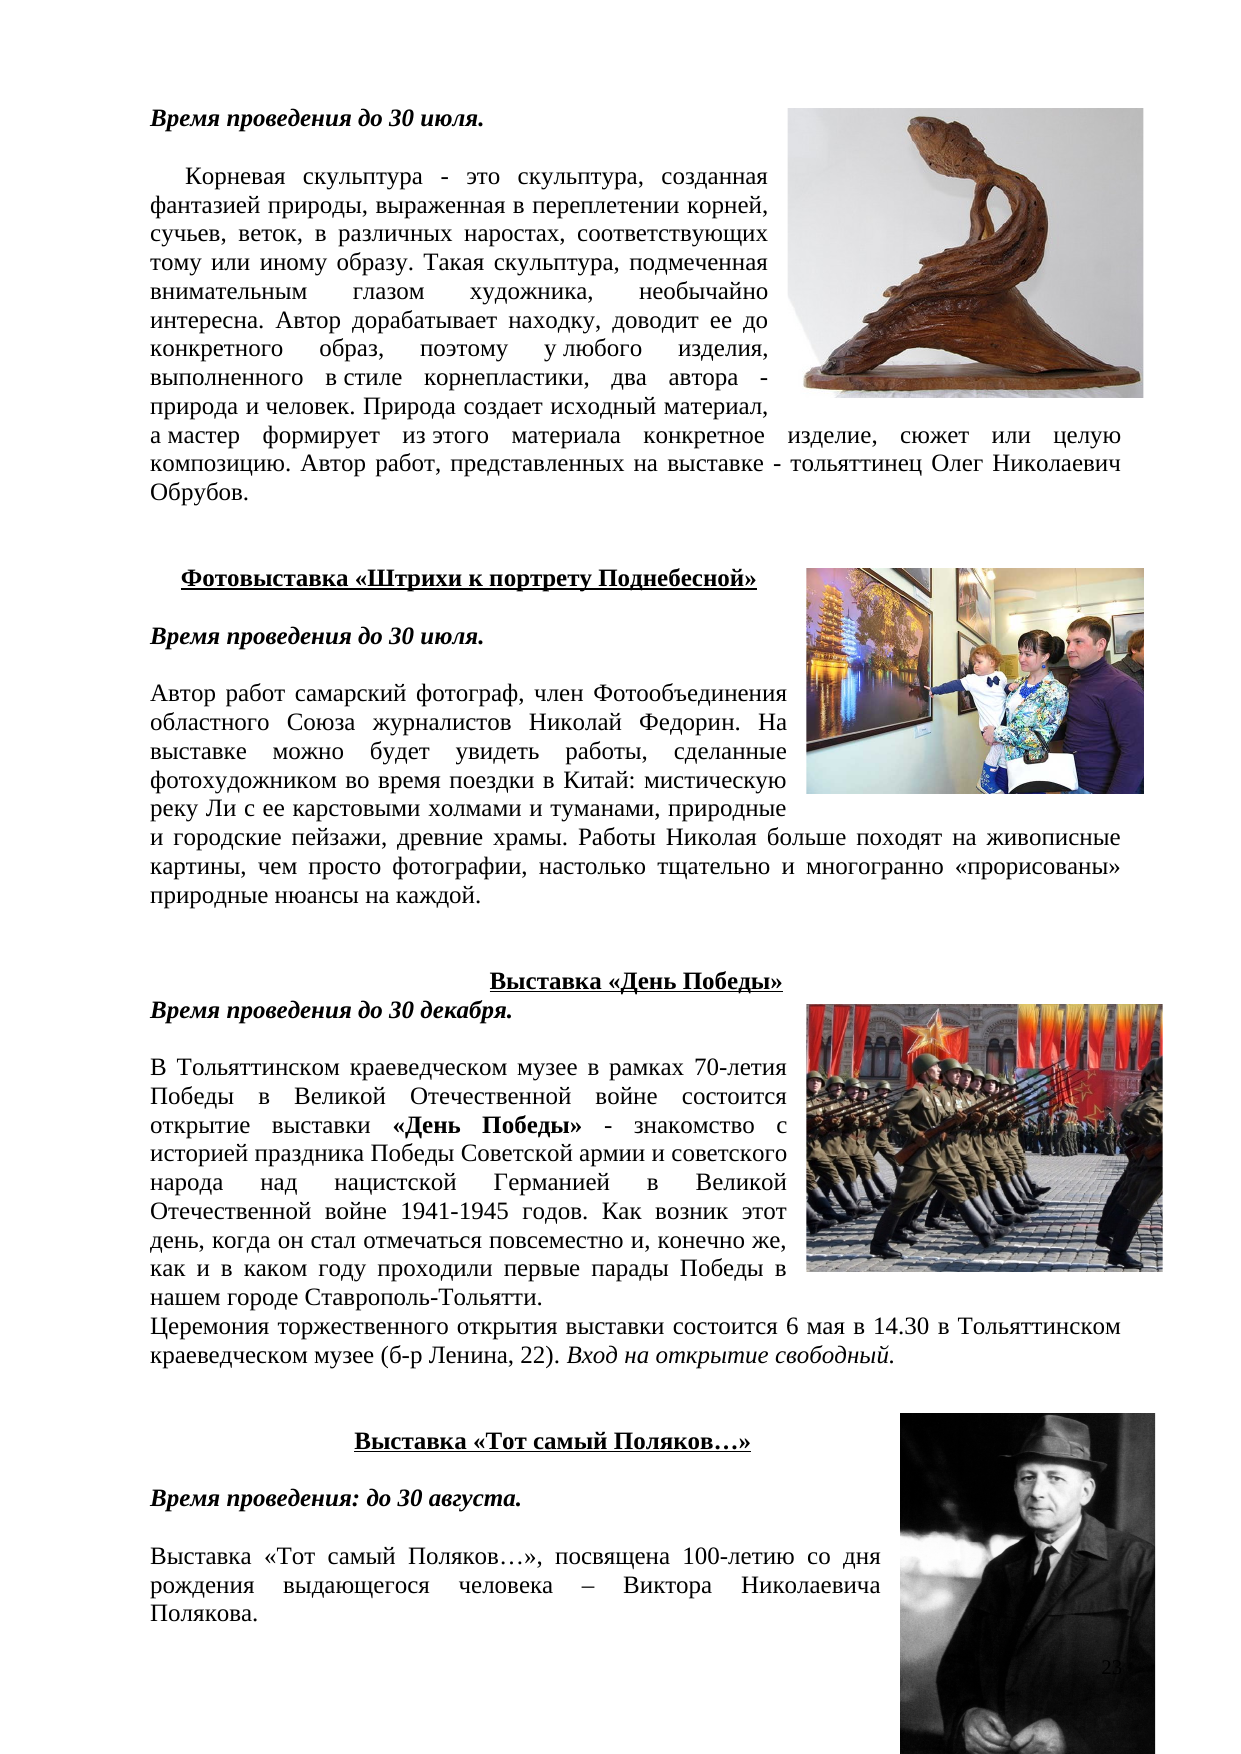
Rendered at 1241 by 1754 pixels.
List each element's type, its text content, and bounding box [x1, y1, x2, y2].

text Фотовыставка «Штрихи к портрету Поднебесной» [150, 563, 1122, 592]
picture [806, 568, 1144, 794]
text Автор работ самарский фотограф, член Фотообъединения областного Союза журналистов Николай Федорин. На выставке можно будет увидеть работы, сделанные фотохудожником во время поездки в Китай: мистическую реку Ли с ее карстовыми холмами и туманами, природные и городские пейзажи, древние храмы. Работы Николая больше походят на живописные картины, чем просто фотографии, настолько тщательно и многогранно «прорисованы» природные нюансы на каждой. [150, 678, 1122, 908]
text Время проведения: до 30 августа. [150, 1483, 900, 1512]
text Время проведения до 30 июля. [150, 621, 806, 650]
text Время проведения до 30 декабря. [150, 995, 1122, 1023]
picture [900, 1413, 1156, 1754]
picture [806, 1004, 1163, 1272]
text В Тольяттинском краеведческом музее в рамках 70-летия Победы в Великой Отечественной войне состоится открытие выставки «День Победы» - знакомство с историей праздника Победы Советской армии и советского народа над нацистской Германией в Великой Отечественной войне 1941-1945 годов. Как возник этот день, когда он стал отмечаться повсеместно и, конечно же, как и в каком году проходили первые парады Победы в нашем городе Ставрополь-Тольятти. [150, 1052, 1122, 1311]
text Время проведения до 30 июля. [150, 103, 1122, 132]
text Корневая скульптура - это скульптура, созданная фантазией природы, выраженная в переплетении корней, сучьев, веток, в различных наростах, соответствующих тому или иному образу. Такая скульптура, подмеченная внимательным глазом художника, необычайно интересна. Автор дорабатывает находку, доводит ее до конкретного образ, поэтому у любого изделия, выполненного в стиле корнепластики, два автора - природа и человек. Природа создает исходный материал, а мастер формирует из этого материала конкретное изделие, сюжет или целую композицию. Автор работ, представленных на выставке - тольяттинец Олег Николаевич Обрубов. [150, 161, 1122, 506]
text Выставка «День Победы» [150, 966, 1122, 995]
picture [787, 108, 1144, 398]
text Выставка «Тот самый Поляков…» [150, 1426, 900, 1455]
text Выставка «Тот самый Поляков…», посвящена 100-летию со дня рождения выдающегося человека – Виктора Николаевича Полякова. [150, 1541, 900, 1627]
text Церемония торжественного открытия выставки состоится 6 мая в 14.30 в Тольяттинском краеведческом музее (б-р Ленина, 22). Вход на открытие свободный. [150, 1311, 1122, 1368]
